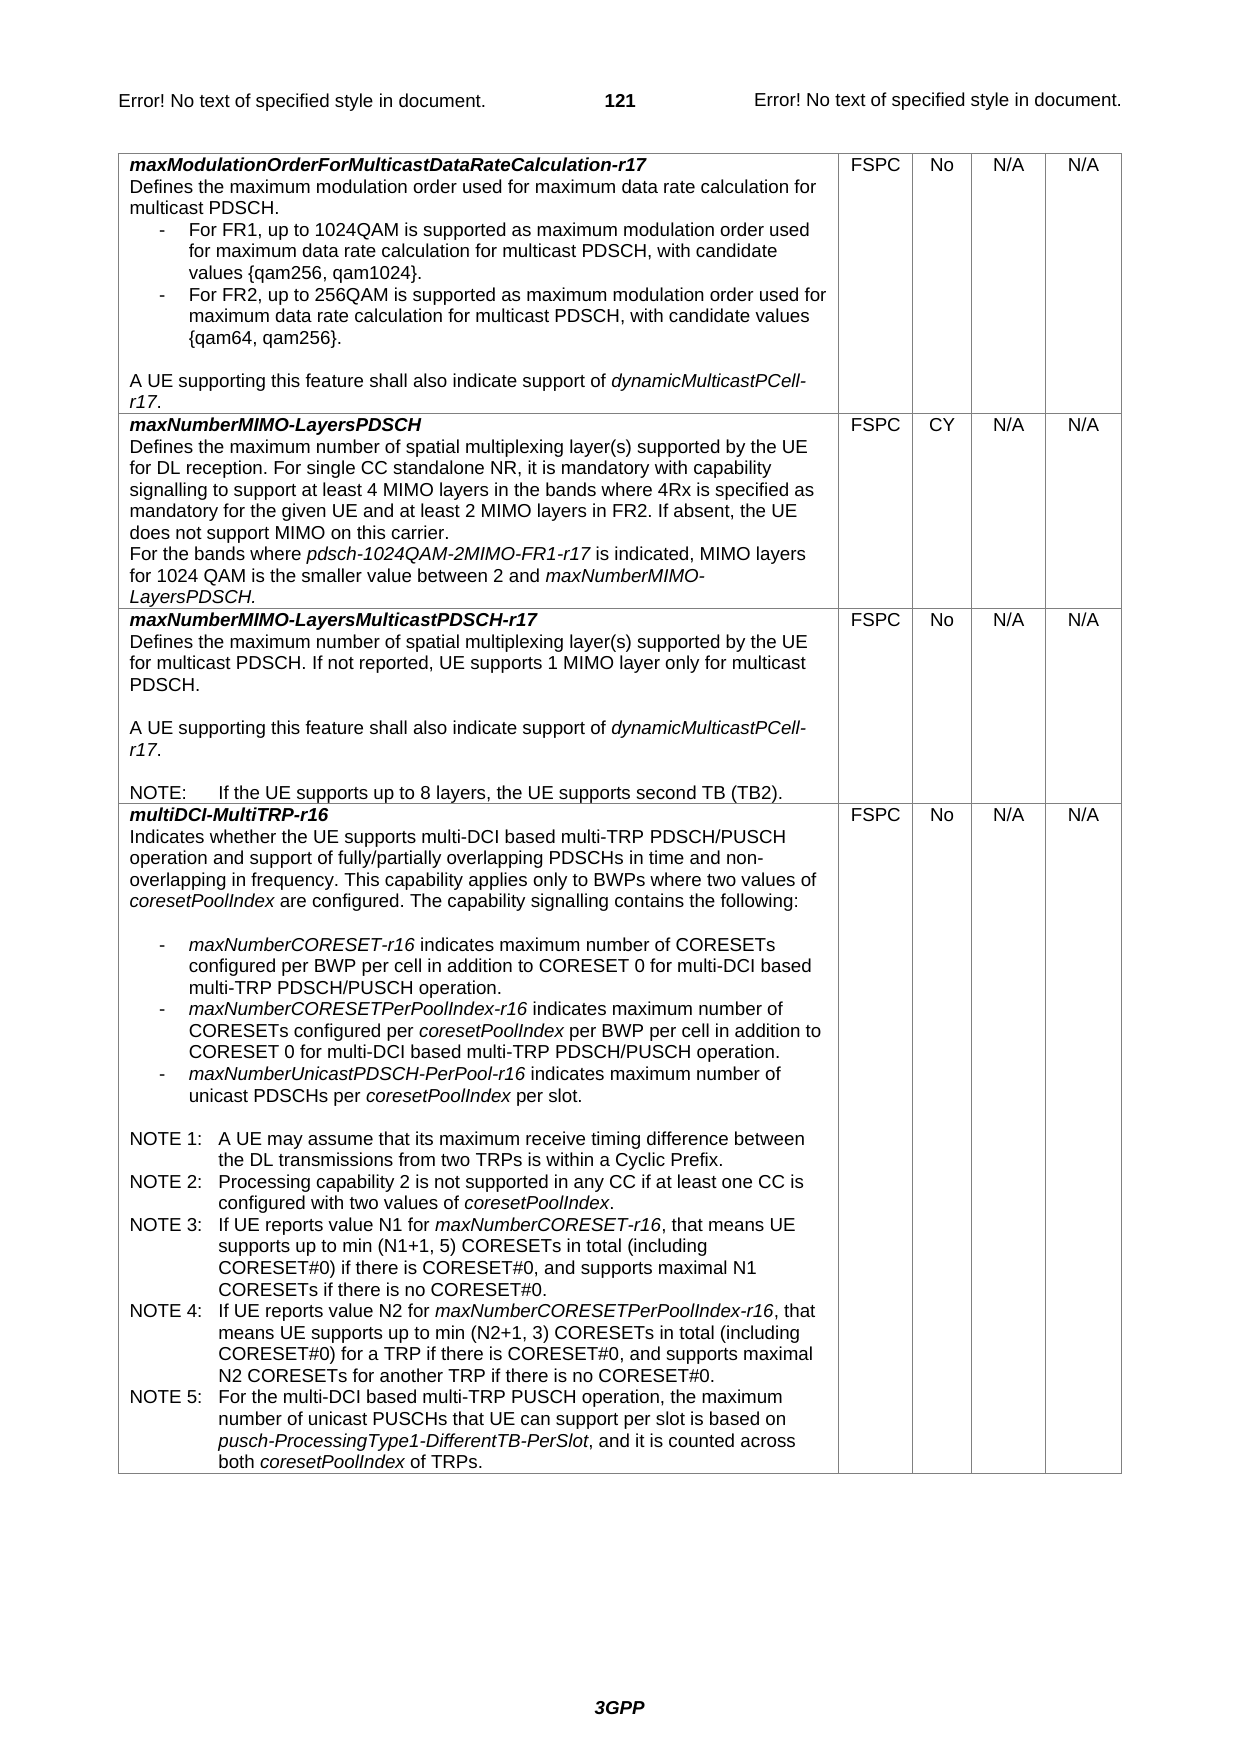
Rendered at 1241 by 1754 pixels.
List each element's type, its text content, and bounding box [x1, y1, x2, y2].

table_cell maxModulationOrderForMulticastDataRateCalculation-r17 Defines the maximum modulation order used for maximum data rate calculation for multicast PDSCH. - For FR1, up to 1024QAM is supported as maximum modulation order used for maximum data rate calculation for multicast PDSCH, with candidate values {qam256, qam1024}. - For FR2, up to 256QAM is supported as maximum modulation order used for maximum data rate calculation for multicast PDSCH, with candidate values {qam64, qam256}. A UE supporting this feature shall also indicate support of dynamicMulticastPCell-r17. [119, 154, 838, 413]
table_cell FSPC [839, 154, 912, 413]
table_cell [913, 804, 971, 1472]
table_cell No [913, 154, 971, 413]
table_cell FSPC [839, 609, 912, 803]
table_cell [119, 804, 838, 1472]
table_cell N/A [1046, 414, 1121, 608]
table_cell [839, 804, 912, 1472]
table_cell maxNumberMIMO-LayersPDSCH Defines the maximum number of spatial multiplexing layer(s) supported by the UE for DL reception. For single CC standalone NR, it is mandatory with capability signalling to support at least 4 MIMO layers in the bands where 4Rx is specified as mandatory for the given UE and at least 2 MIMO layers in FR2. If absent, the UE does not support MIMO on this carrier. For the bands where pdsch-1024QAM-2MIMO-FR1-r17 is indicated, MIMO layers for 1024 QAM is the smaller value between 2 and maxNumberMIMO-LayersPDSCH. [119, 414, 838, 608]
table_cell No [913, 609, 971, 803]
table_cell N/A [972, 154, 1045, 413]
table_cell maxNumberMIMO-LayersMulticastPDSCH-r17 Defines the maximum number of spatial multiplexing layer(s) supported by the UE for multicast PDSCH. If not reported, UE supports 1 MIMO layer only for multicast PDSCH. A UE supporting this feature shall also indicate support of dynamicMulticastPCell-r17. NOTE: If the UE supports up to 8 layers, the UE supports second TB (TB2). [119, 609, 838, 803]
table_cell N/A [972, 414, 1045, 608]
table_cell CY [913, 414, 971, 608]
table_cell N/A [1046, 154, 1121, 413]
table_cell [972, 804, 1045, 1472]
table_cell N/A [972, 609, 1045, 803]
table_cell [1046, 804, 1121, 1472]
table_cell N/A [1046, 609, 1121, 803]
table_cell FSPC [839, 414, 912, 608]
